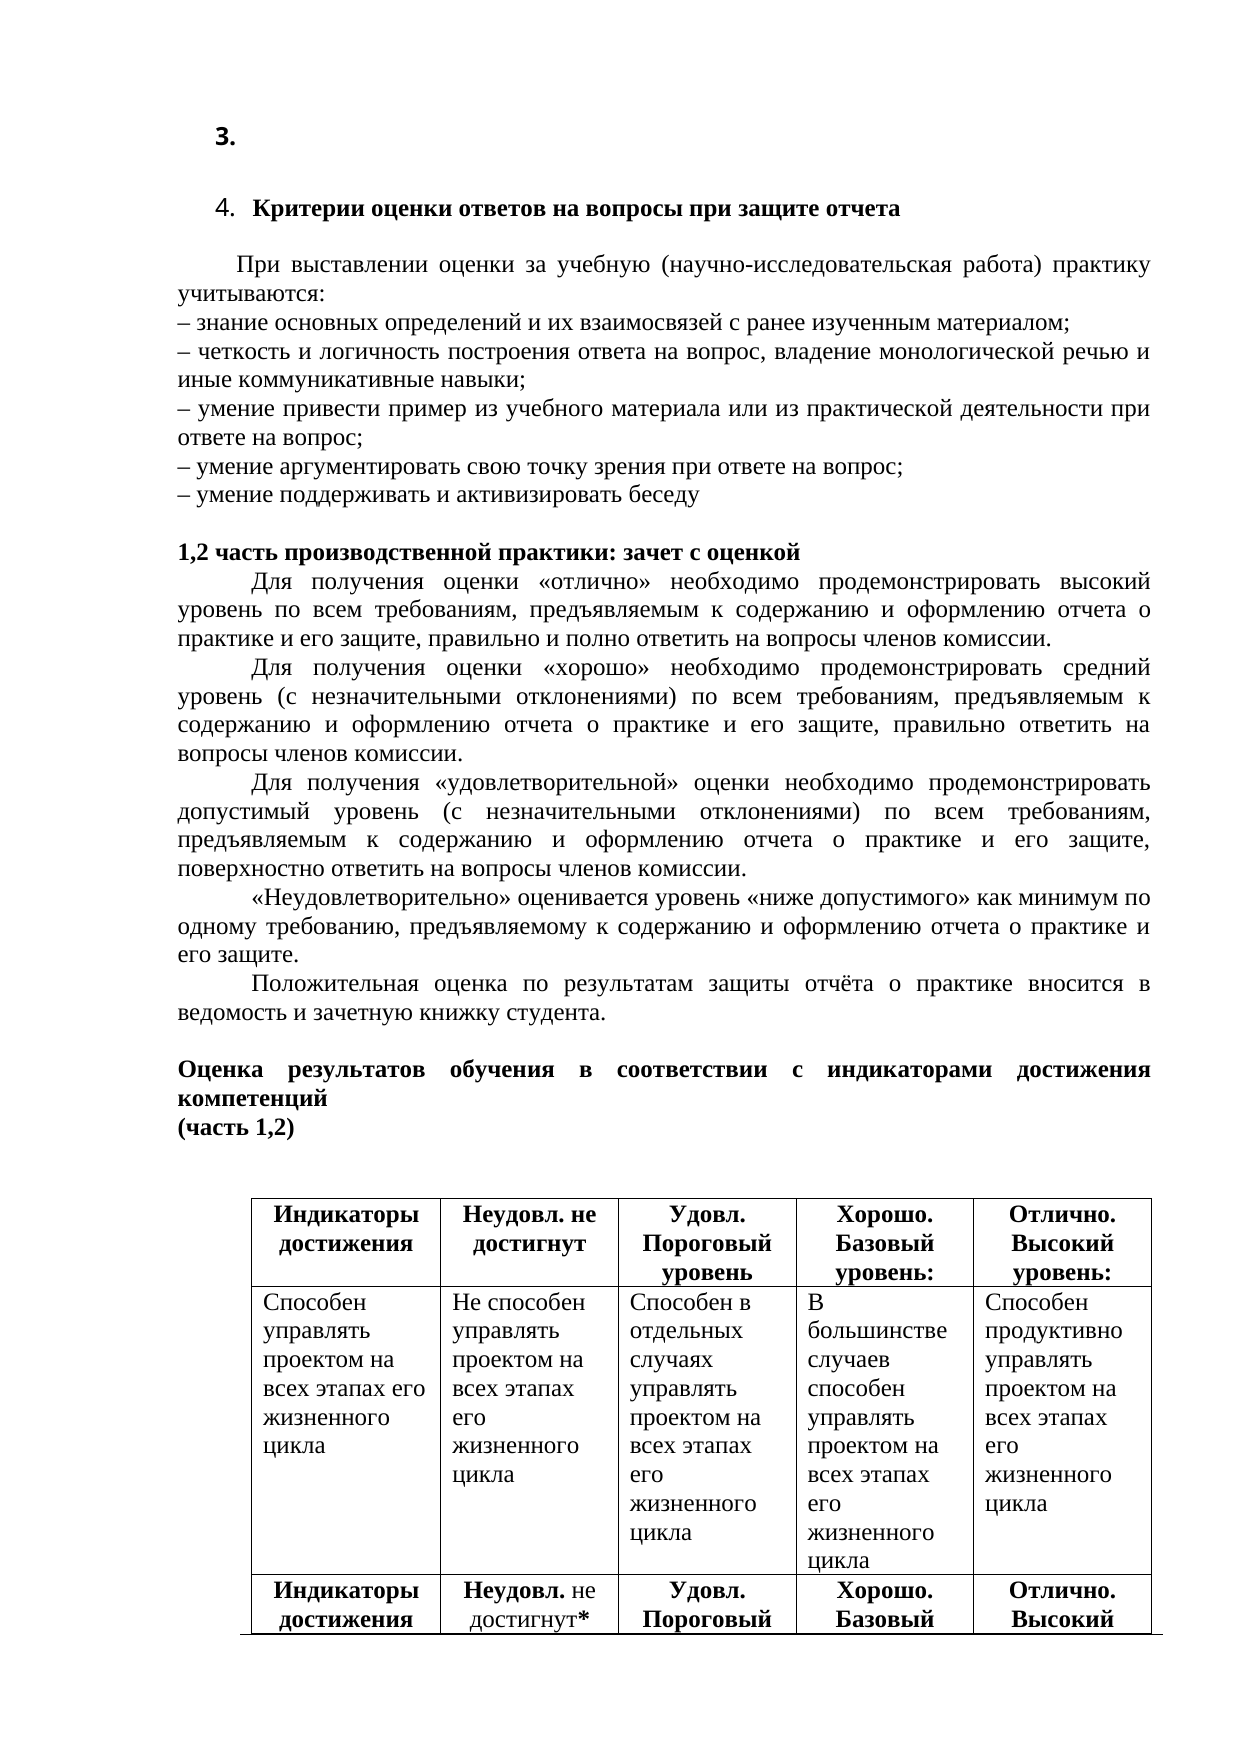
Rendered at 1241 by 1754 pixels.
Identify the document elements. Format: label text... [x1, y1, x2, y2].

table_header [240, 1170, 1163, 1634]
text Положительная оценка по результатам защиты отчёта о практике вносится в ведомость и зачетную книжку студента. [177, 968, 1152, 1026]
text – умение привести пример из учебного материала или из практической деятельности при ответе на вопрос; [177, 393, 1152, 451]
text Для получения «удовлетворительной» оценки необходимо продемонстрировать допустимый уровень (с незначительными отклонениями) по всем требованиям, предъявляемым к содержанию и оформлению отчета о практике и его защите, поверхностно ответить на вопросы членов комиссии. [177, 767, 1152, 882]
text – знание основных определений и их взаимосвязей с ранее изученным материалом; [177, 307, 1152, 336]
text Для получения оценки «отлично» необходимо продемонстрировать высокий уровень по всем требованиям, предъявляемым к содержанию и оформлению отчета о практике и его защите, правильно и полно ответить на вопросы членов комиссии. [177, 566, 1152, 652]
text Для получения оценки «хорошо» необходимо продемонстрировать средний уровень (с незначительными отклонениями) по всем требованиям, предъявляемым к содержанию и оформлению отчета о практике и его защите, правильно ответить на вопросы членов комиссии. [177, 652, 1152, 767]
text 1,2 часть производственной практики: зачет с оценкой [177, 537, 1152, 566]
text Оценка результатов обучения в соответствии с индикаторами достижения компетенций [177, 1054, 1152, 1112]
text – умение поддерживать и активизировать беседу [177, 479, 1152, 508]
list Критерии оценки ответов на вопросы при защите отчета [215, 189, 1152, 223]
text При выставлении оценки за учебную (научно-исследовательская работа) практику учитываются: [177, 249, 1152, 307]
text «Неудовлетворительно» оценивается уровень «ниже допустимого» как минимум по одному требованию, предъявляемому к содержанию и оформлению отчета о практике и его защите. [177, 882, 1152, 968]
text – четкость и логичность построения ответа на вопрос, владение монологической речью и иные коммуникативные навыки; [177, 336, 1152, 393]
text – умение аргументировать свою точку зрения при ответе на вопрос; [177, 451, 1152, 479]
text (часть 1,2) [177, 1112, 1152, 1141]
